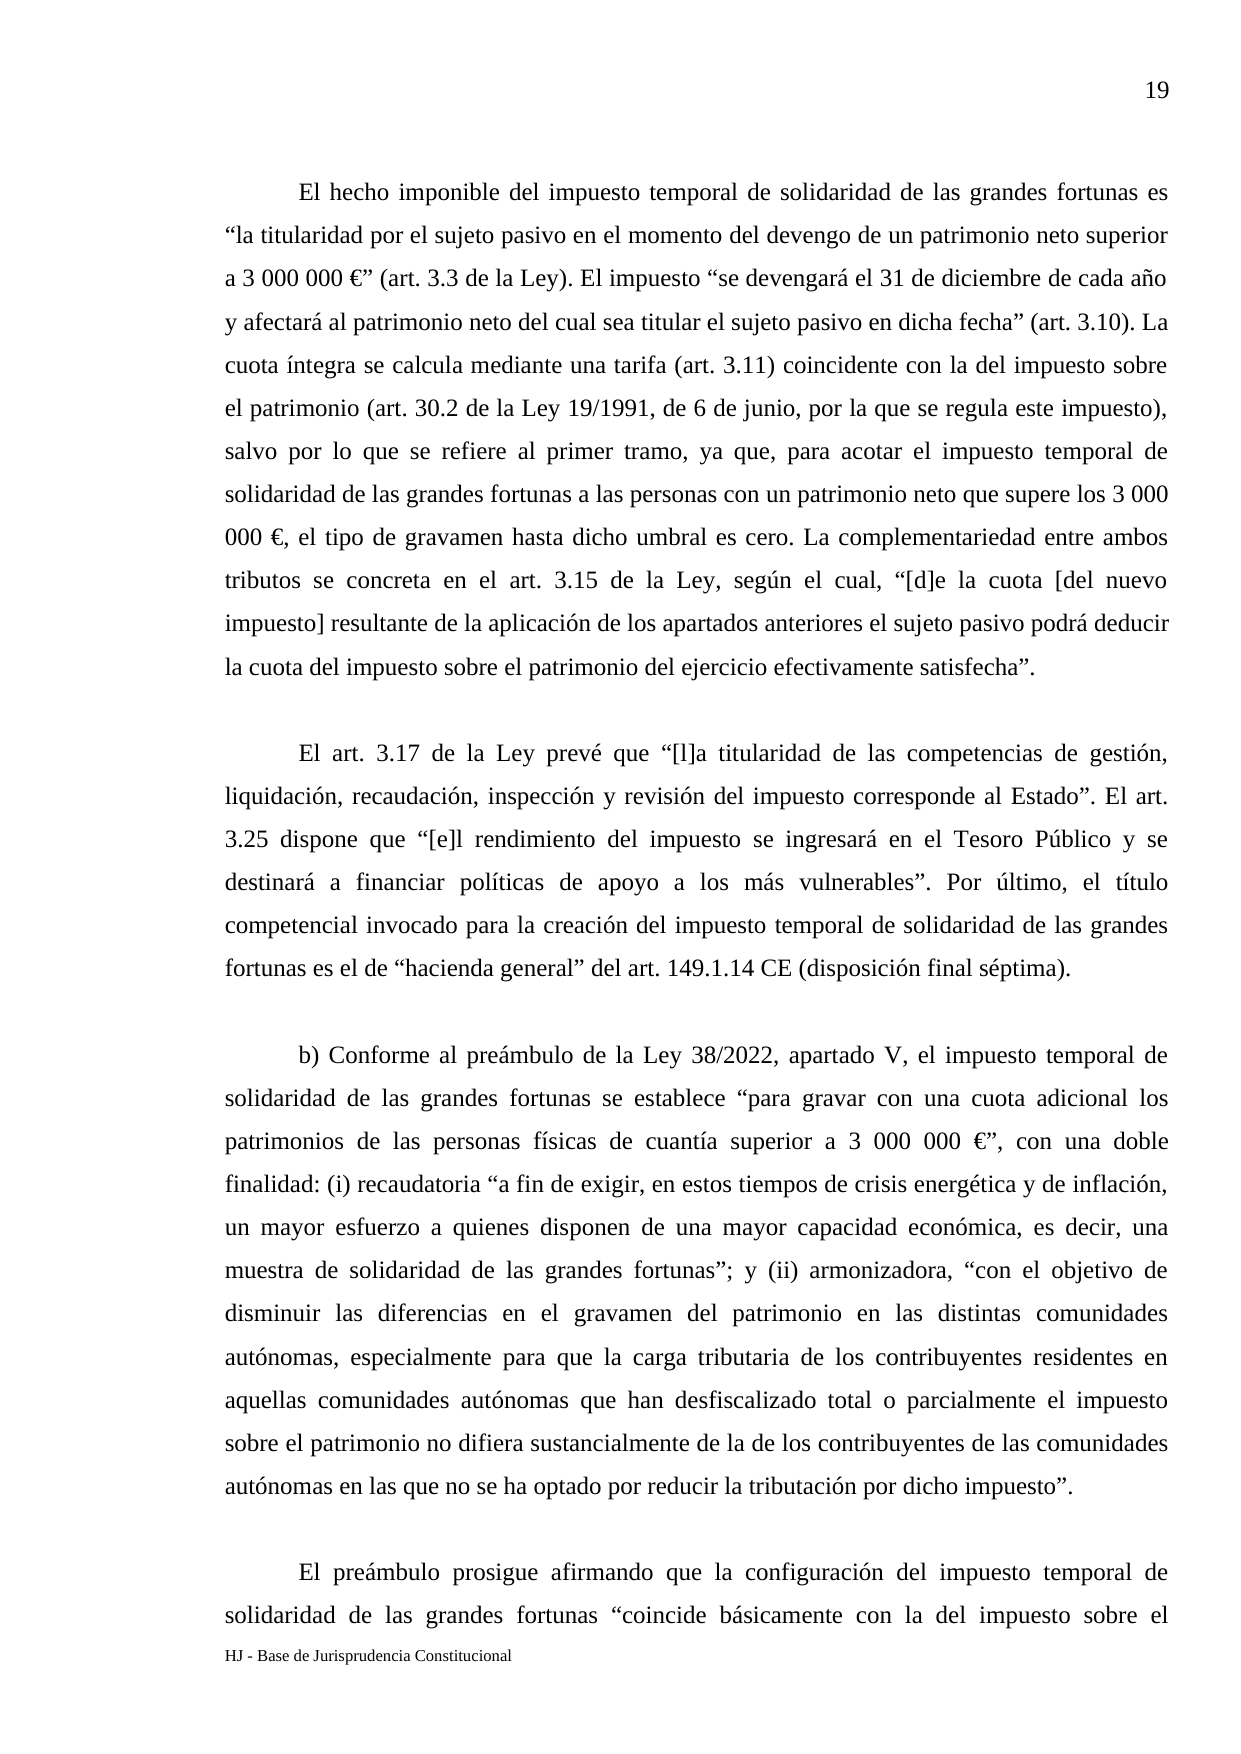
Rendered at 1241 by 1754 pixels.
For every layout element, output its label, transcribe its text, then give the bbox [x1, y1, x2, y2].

text El hecho imponible del impuesto temporal de solidaridad de las grandes fortunas es “la titularidad por el sujeto pasivo en el momento del devengo de un patrimonio neto superior a 3 000 000 €” (art. 3.3 de la Ley). El impuesto “se devengará el 31 de diciembre de cada año y afectará al patrimonio neto del cual sea titular el sujeto pasivo en dicha fecha” (art. 3.10). La cuota íntegra se calcula mediante una tarifa (art. 3.11) coincidente con la del impuesto sobre el patrimonio (art. 30.2 de la Ley 19/1991, de 6 de junio, por la que se regula este impuesto), salvo por lo que se refiere al primer tramo, ya que, para acotar el impuesto temporal de solidaridad de las grandes fortunas a las personas con un patrimonio neto que supere los 3 000 000 €, el tipo de gravamen hasta dicho umbral es cero. La complementariedad entre ambos tributos se concreta en el art. 3.15 de la Ley, según el cual, “[d]e la cuota [del nuevo impuesto] resultante de la aplicación de los apartados anteriores el sujeto pasivo podrá deducir la cuota del impuesto sobre el patrimonio del ejercicio efectivamente satisfecha”. [224, 177, 1169, 680]
text El art. 3.17 de la Ley prevé que “[l]a titularidad de las competencias de gestión, liquidación, recaudación, inspección y revisión del impuesto corresponde al Estado”. El art. 3.25 dispone que “[e]l rendimiento del impuesto se ingresará en el Tesoro Público y se destinará a financiar políticas de apoyo a los más vulnerables”. Por último, el título competencial invocado para la creación del impuesto temporal de solidaridad de las grandes fortunas es el de “hacienda general” del art. 149.1.14 CE (disposición final séptima). [224, 738, 1169, 982]
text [224, 1557, 1169, 1629]
text b) Conforme al preámbulo de la Ley 38/2022, apartado V, el impuesto temporal de solidaridad de las grandes fortunas se establece “para gravar con una cuota adicional los patrimonios de las personas físicas de cuantía superior a 3 000 000 €”, con una doble finalidad: (i) recaudatoria “a fin de exigir, en estos tiempos de crisis energética y de inflación, un mayor esfuerzo a quienes disponen de una mayor capacidad económica, es decir, una muestra de solidaridad de las grandes fortunas”; y (ii) armonizadora, “con el objetivo de disminuir las diferencias en el gravamen del patrimonio en las distintas comunidades autónomas, especialmente para que la carga tributaria de los contribuyentes residentes en aquellas comunidades autónomas que han desfiscalizado total o parcialmente el impuesto sobre el patrimonio no difiera sustancialmente de la de los contribuyentes de las comunidades autónomas en las que no se ha optado por reducir la tributación por dicho impuesto”. [224, 1040, 1169, 1500]
